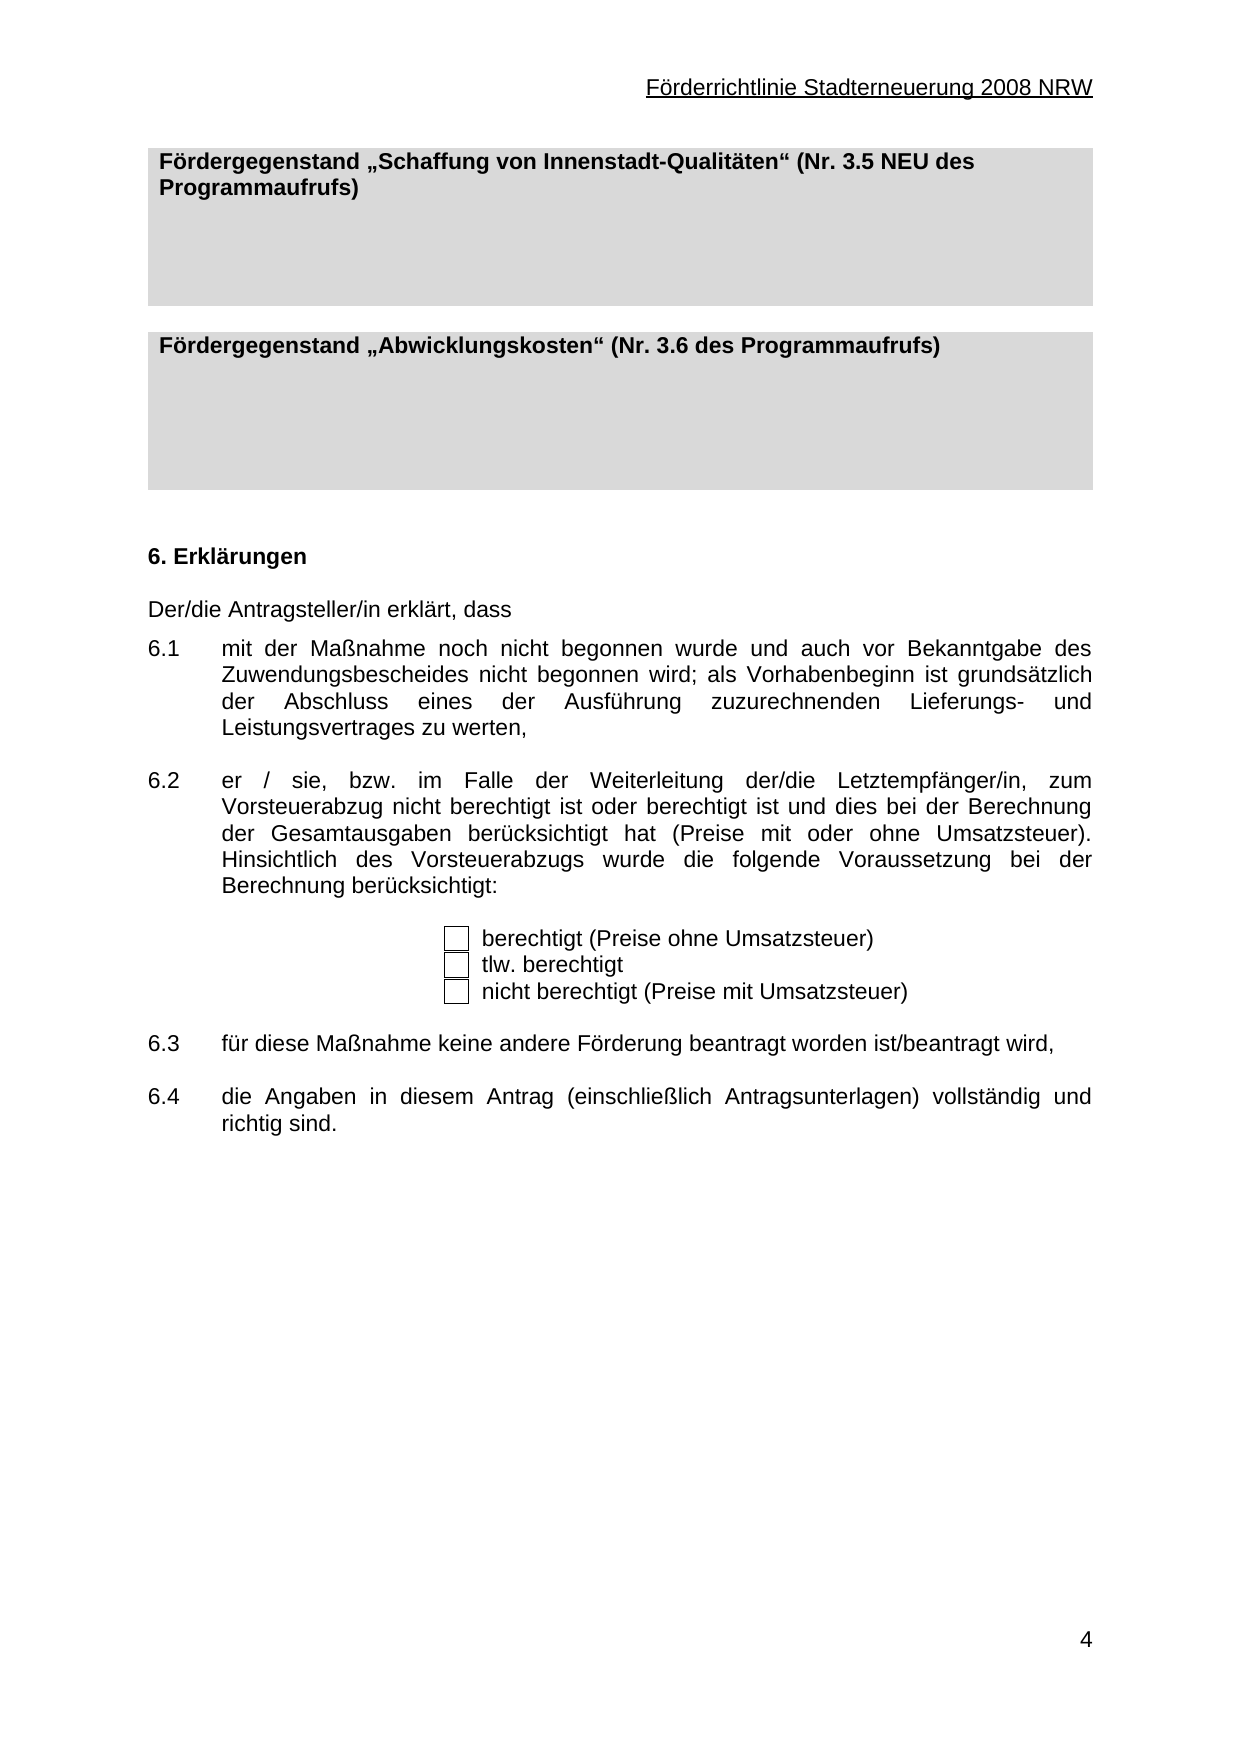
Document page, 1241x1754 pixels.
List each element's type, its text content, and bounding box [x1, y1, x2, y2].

text 6. Erklärungen [148, 543, 1093, 569]
text berechtigt (Preise ohne Umsatzsteuer) [369, 925, 1093, 951]
table_header Fördergegenstand „Schaffung von Innenstadt-Qualitäten“ (Nr. 3.5 NEU des Programmaufrufs) [148, 148, 1093, 306]
table_header Fördergegenstand „Abwicklungskosten“ (Nr. 3.6 des Programmaufrufs) [148, 332, 1093, 490]
text 6.1 mit der Maßnahme noch nicht begonnen wurde und auch vor Bekanntgabe des Zuwendungsbescheides nicht begonnen wird; als Vorhabenbeginn ist grundsätzlich der Abschluss eines der Ausführung zuzurechnenden Lieferungs- und Leistungsvertrages zu werten, [148, 635, 1093, 741]
text 6.3 für diese Maßnahme keine andere Förderung beantragt worden ist/beantragt wird, [148, 1030, 1093, 1057]
text tlw. berechtigt nicht berechtigt (Preise mit Umsatzsteuer) [443, 951, 1093, 1004]
text 6.2 er / sie, bzw. im Falle der Weiterleitung der/die Letztempfänger/in, zum Vorsteuerabzug nicht berechtigt ist oder berechtigt ist und dies bei der Berechnung der Gesamtausgaben berücksichtigt hat (Preise mit oder ohne Umsatzsteuer). Hinsichtlich des Vorsteuerabzugs wurde die folgende Voraussetzung bei der Berechnung berücksichtigt: [148, 767, 1093, 899]
text Der/die Antragsteller/in erklärt, dass [148, 596, 1093, 622]
text 6.4 die Angaben in diesem Antrag (einschließlich Antragsunterlagen) vollständig und richtig sind. [148, 1083, 1093, 1136]
